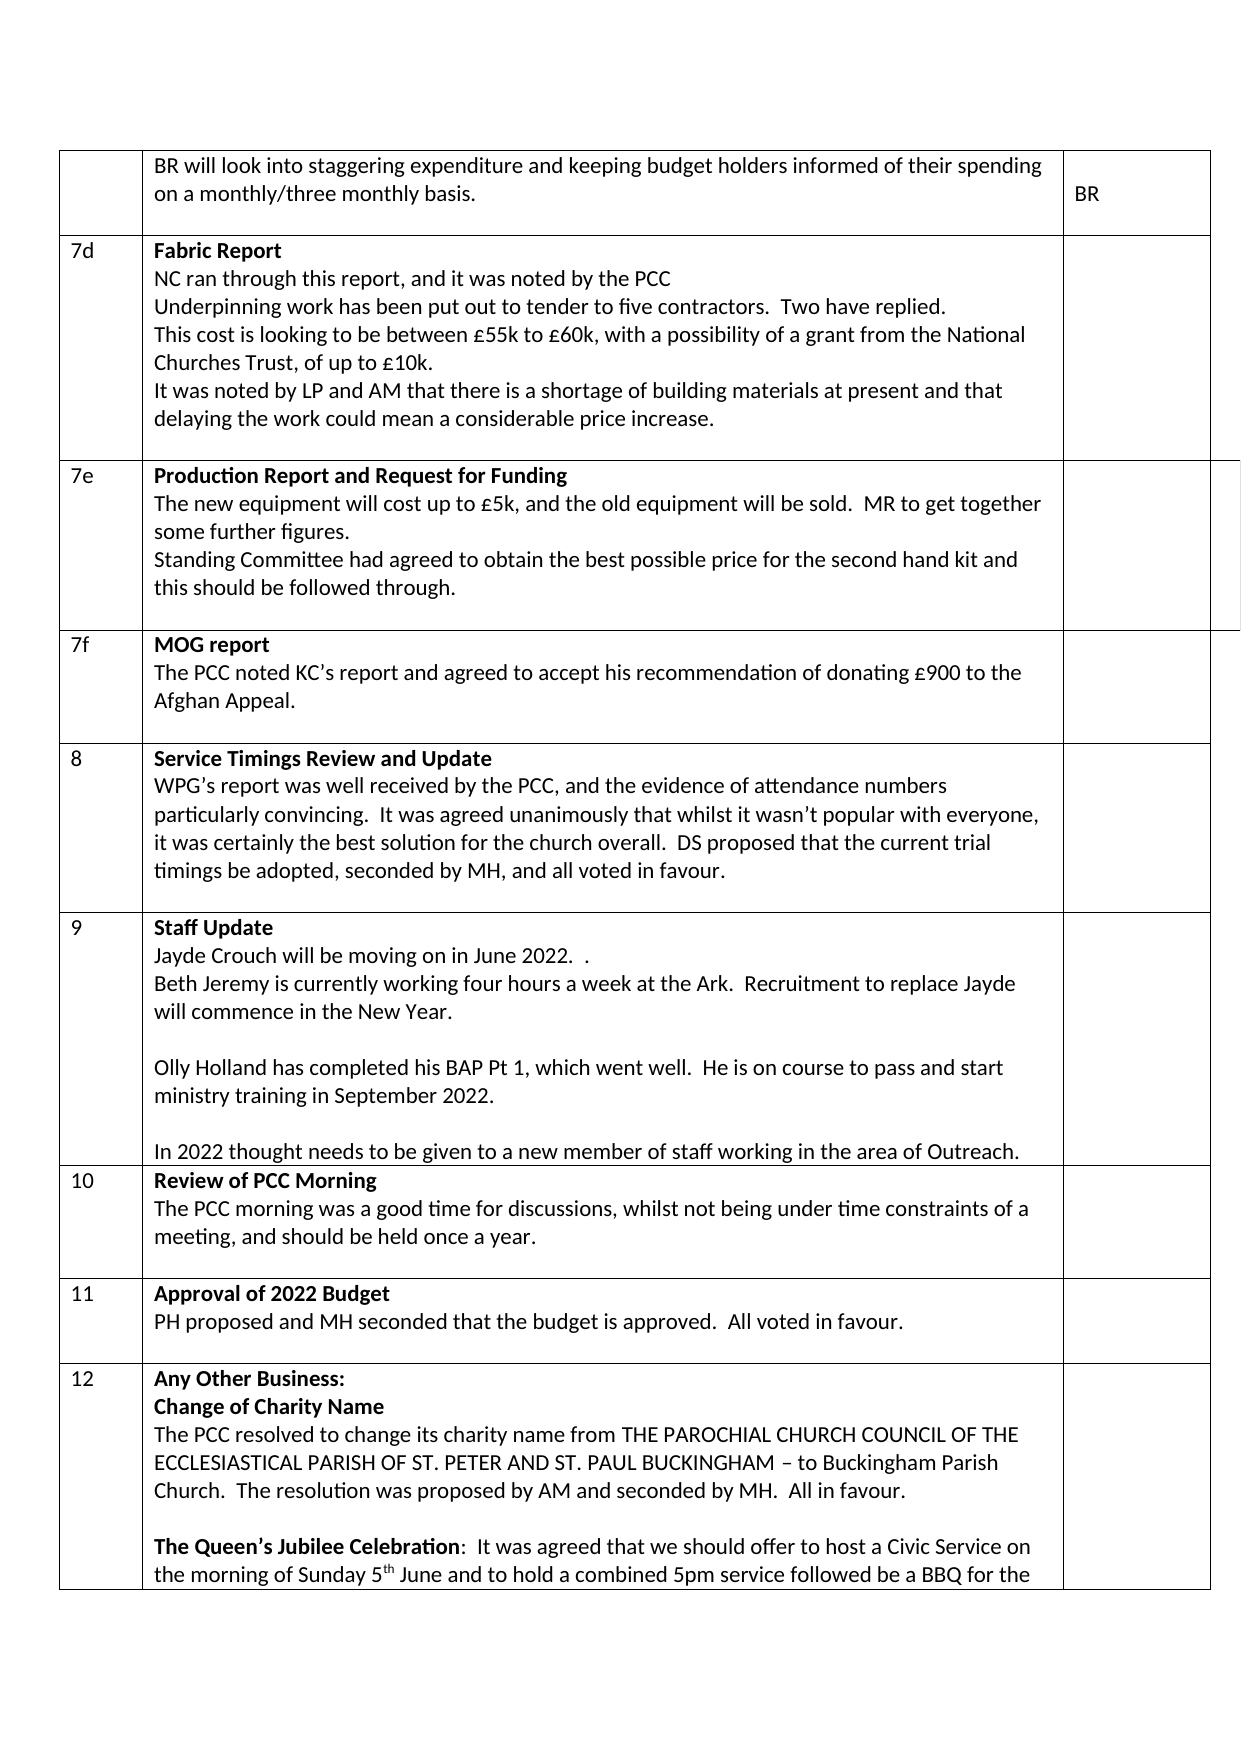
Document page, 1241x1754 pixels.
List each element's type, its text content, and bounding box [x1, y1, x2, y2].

table_cell BR [1064, 151, 1210, 235]
table_cell 12 [60, 1364, 142, 1588]
table_cell [1064, 461, 1210, 629]
table_cell Staff Update Jayde Crouch will be moving on in June 2022. . Beth Jeremy is currently working four hours a week at the Ark. Recruitment to replace Jayde will commence in the New Year. Olly Holland has completed his BAP Pt 1, which went well. He is on course to pass and start ministry training in September 2022. In 2022 thought needs to be given to a new member of staff working in the area of Outreach. [143, 913, 1063, 1165]
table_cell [143, 1364, 1063, 1588]
table_cell Review of PCC Morning The PCC morning was a good time for discussions, whilst not being under time constraints of a meeting, and should be held once a year. [143, 1166, 1063, 1278]
table_cell 7c [60, 151, 142, 235]
table_cell [1064, 913, 1210, 1165]
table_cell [143, 151, 1063, 235]
table_cell 7d [60, 236, 142, 460]
table_cell [1064, 631, 1210, 743]
table_cell [1211, 461, 1240, 629]
table_cell Approval of 2022 Budget PH proposed and MH seconded that the budget is approved. All voted in favour. [143, 1279, 1063, 1363]
table_cell 9 [60, 913, 142, 1165]
table_cell Production Report and Request for Funding The new equipment will cost up to £5k, and the old equipment will be sold. MR to get together some further figures. Standing Committee had agreed to obtain the best possible price for the second hand kit and this should be followed through. [143, 461, 1063, 629]
table_cell Fabric Report NC ran through this report, and it was noted by the PCC Underpinning work has been put out to tender to five contractors. Two have replied. This cost is looking to be between £55k to £60k, with a possibility of a grant from the National Churches Trust, of up to £10k. It was noted by LP and AM that there is a shortage of building materials at present and that delaying the work could mean a considerable price increase. [143, 236, 1063, 460]
table_cell 10 [60, 1166, 142, 1278]
table_cell 8 [60, 744, 142, 912]
table_cell [1064, 1364, 1210, 1588]
table_cell MOG report The PCC noted KC’s report and agreed to accept his recommendation of donating £900 to the Afghan Appeal. [143, 631, 1063, 743]
table_cell [1064, 236, 1210, 460]
table_cell Service Timings Review and Update WPG’s report was well received by the PCC, and the evidence of attendance numbers particularly convincing. It was agreed unanimously that whilst it wasn’t popular with everyone, it was certainly the best solution for the church overall. DS proposed that the current trial timings be adopted, seconded by MH, and all voted in favour. [143, 744, 1063, 912]
table_cell 7e [60, 461, 142, 629]
table_cell [1064, 1166, 1210, 1278]
table_cell 7f [60, 631, 142, 743]
table_cell [1064, 1279, 1210, 1363]
table_cell 11 [60, 1279, 142, 1363]
table_cell [1064, 744, 1210, 912]
